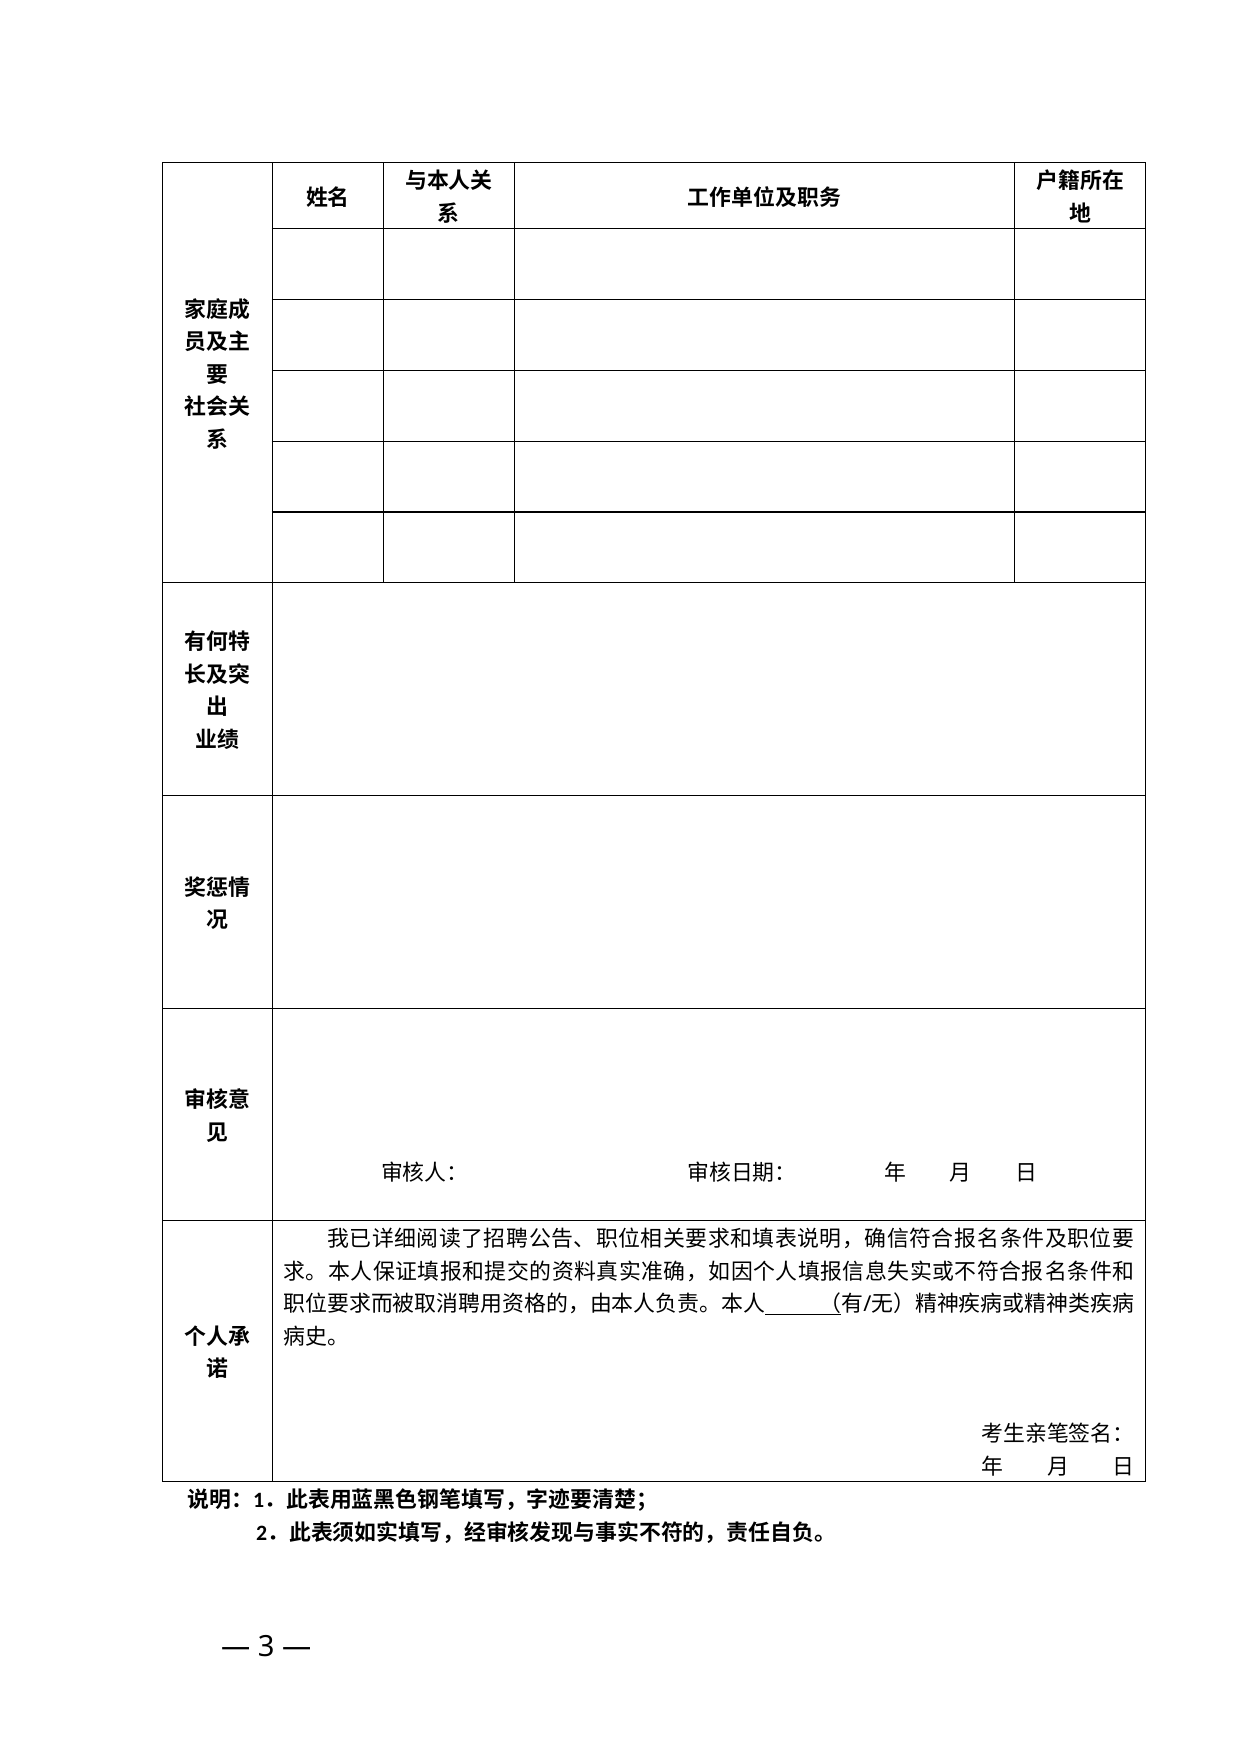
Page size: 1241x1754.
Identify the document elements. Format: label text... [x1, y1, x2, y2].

table_cell [273, 796, 1145, 1007]
text 说明：1．此表用蓝黑色钢笔填写，字迹要清楚； [187, 1482, 1053, 1514]
table_cell [1015, 371, 1145, 441]
table_header 姓名 [273, 163, 383, 228]
table_cell [515, 229, 1014, 299]
table_cell 有何特长及突出 业绩 [163, 583, 272, 795]
table_cell [1015, 513, 1145, 582]
table_cell [515, 442, 1014, 511]
table_cell 奖惩情况 [163, 796, 272, 1007]
table_header 户籍所在地 [1015, 163, 1145, 228]
table_cell [273, 229, 383, 299]
table_cell [273, 300, 383, 370]
table_cell 个人承诺 [163, 1221, 272, 1481]
table_header 工作单位及职务 [515, 163, 1014, 228]
table_cell 我已详细阅读了招聘公告、职位相关要求和填表说明，确信符合报名条件及职位要求。本人保证填报和提交的资料真实准确，如因个人填报信息失实或不符合报名条件和职位要求而被取消聘用资格的，由本人负责。本人 （有/无）精神疾病或精神类疾病病史。 考生亲笔签名： 年 月 日 [273, 1221, 1145, 1481]
table_cell 审核人： 审核日期： 年 月 日 [273, 1009, 1145, 1220]
table_cell 审核意见 [163, 1009, 272, 1220]
table_cell [384, 300, 514, 370]
table_header 与本人关系 [384, 163, 514, 228]
table_cell [515, 300, 1014, 370]
table_cell [515, 371, 1014, 441]
text 2．此表须如实填写，经审核发现与事实不符的，责任自负。 [187, 1514, 1053, 1547]
table_cell [273, 513, 383, 582]
table_cell [384, 229, 514, 299]
table_cell [273, 442, 383, 511]
table_cell [384, 442, 514, 511]
table_header 家庭成员及主要 社会关系 [163, 163, 272, 582]
table_cell [1015, 300, 1145, 370]
table_cell [515, 513, 1014, 582]
table_cell [384, 371, 514, 441]
table_cell [273, 583, 1145, 795]
table_cell [1015, 229, 1145, 299]
table_cell [1015, 442, 1145, 511]
table_cell [273, 371, 383, 441]
table_cell [384, 513, 514, 582]
